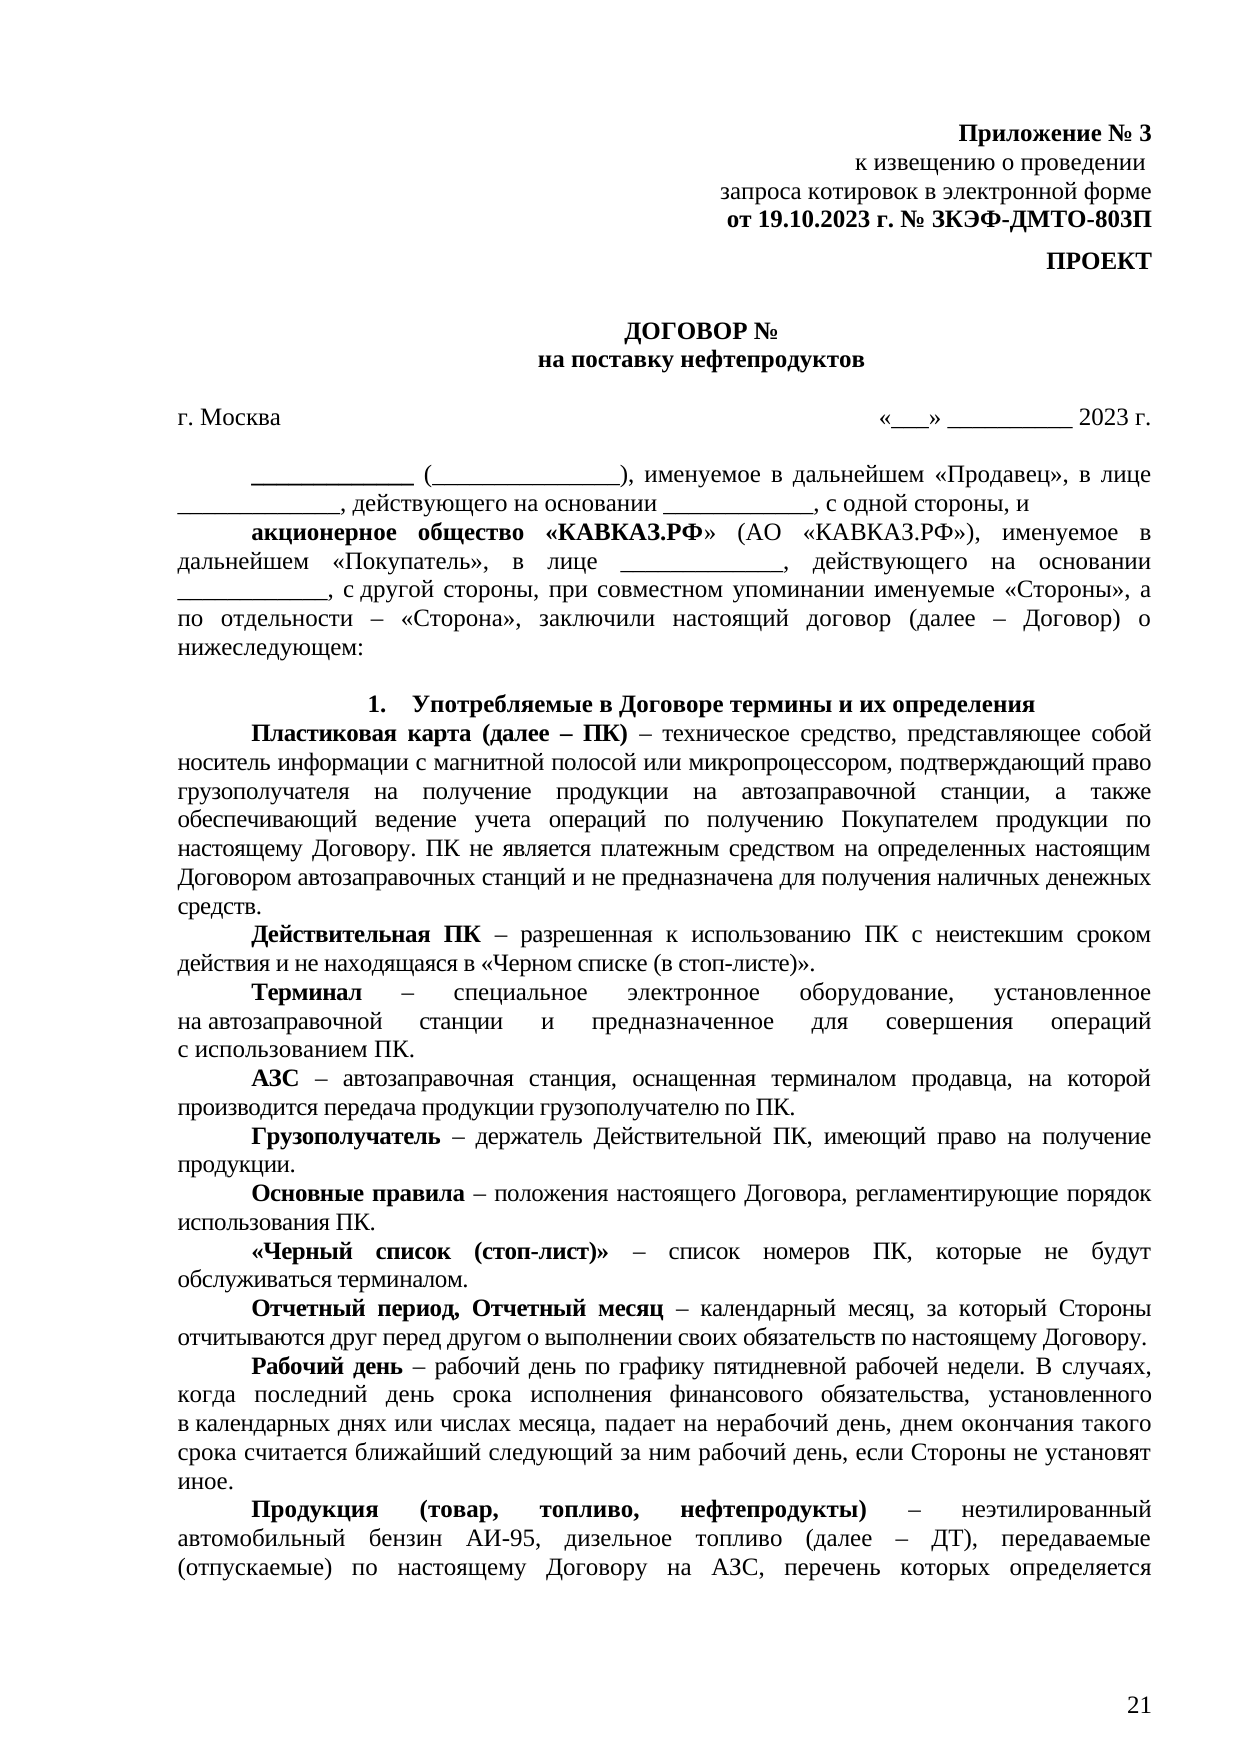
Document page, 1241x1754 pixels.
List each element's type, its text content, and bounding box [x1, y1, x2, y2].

list Употребляемые в Договоре термины и их определения [177, 689, 1152, 718]
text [177, 1494, 1152, 1581]
text Действительная ПК – разрешенная к использованию ПК с неистекшим сроком действия и не находящаяся в «Черном списке (в стоп-листе)». [177, 919, 1152, 977]
text АЗС – автозаправочная станция, оснащенная терминалом продавца, на которой производится передача продукции грузополучателю по ПК. [177, 1063, 1152, 1121]
text ПРОЕКТ [177, 246, 1152, 274]
text _____________ (_______________), именуемое в дальнейшем «Продавец», в лице _____________, действующего на основании ____________, с одной стороны, и [177, 459, 1152, 517]
text г. Москва «___» __________ 2023 г. [177, 402, 1152, 431]
text «Черный список (стоп-лист)» – список номеров ПК, которые не будут обслуживаться терминалом. [177, 1236, 1152, 1293]
text Отчетный период, Отчетный месяц – календарный месяц, за который Стороны отчитываются друг перед другом о выполнении своих обязательств по настоящему Договору. [177, 1293, 1152, 1351]
text Пластиковая карта (далее – ПК) – техническое средство, представляющее собой носитель информации с магнитной полосой или микропроцессором, подтверждающий право грузополучателя на получение продукции на автозаправочной станции, а также обеспечивающий ведение учета операций по получению Покупателем продукции по настоящему Договору. ПК не является платежным средством на определенных настоящим Договором автозаправочных станций и не предназначена для получения наличных денежных средств. [177, 718, 1152, 919]
text Рабочий день – рабочий день по графику пятидневной рабочей недели. В случаях, когда последний день срока исполнения финансового обязательства, установленного в календарных днях или числах месяца, падает на нерабочий день, днем окончания такого срока считается ближайший следующий за ним рабочий день, если Стороны не установят иное. [177, 1351, 1152, 1494]
text к извещению о проведении запроса котировок в электронной форме [177, 147, 1152, 204]
text Грузополучатель – держатель Действительной ПК, имеющий право на получение продукции. [177, 1121, 1152, 1178]
text Приложение № 3 [177, 118, 1152, 147]
text от 19.10.2023 г. № ЗКЭФ-ДМТО-803П [177, 204, 1152, 233]
text акционерное общество «КАВКАЗ.РФ» (АО «КАВКАЗ.РФ»), именуемое в дальнейшем «Покупатель», в лице _____________, действующего на основании ____________, с другой стороны, при совместном упоминании именуемые «Стороны», а по отдельности – «Сторона», заключили настоящий договор (далее – Договор) о нижеследующем: [177, 517, 1152, 661]
text Терминал – специальное электронное оборудование, установленное на автозаправочной станции и предназначенное для совершения операций с использованием ПК. [177, 977, 1152, 1063]
text ДОГОВОР № [177, 316, 1152, 344]
text на поставку нефтепродуктов [177, 344, 1152, 373]
text Основные правила – положения настоящего Договора, регламентирующие порядок использования ПК. [177, 1178, 1152, 1236]
